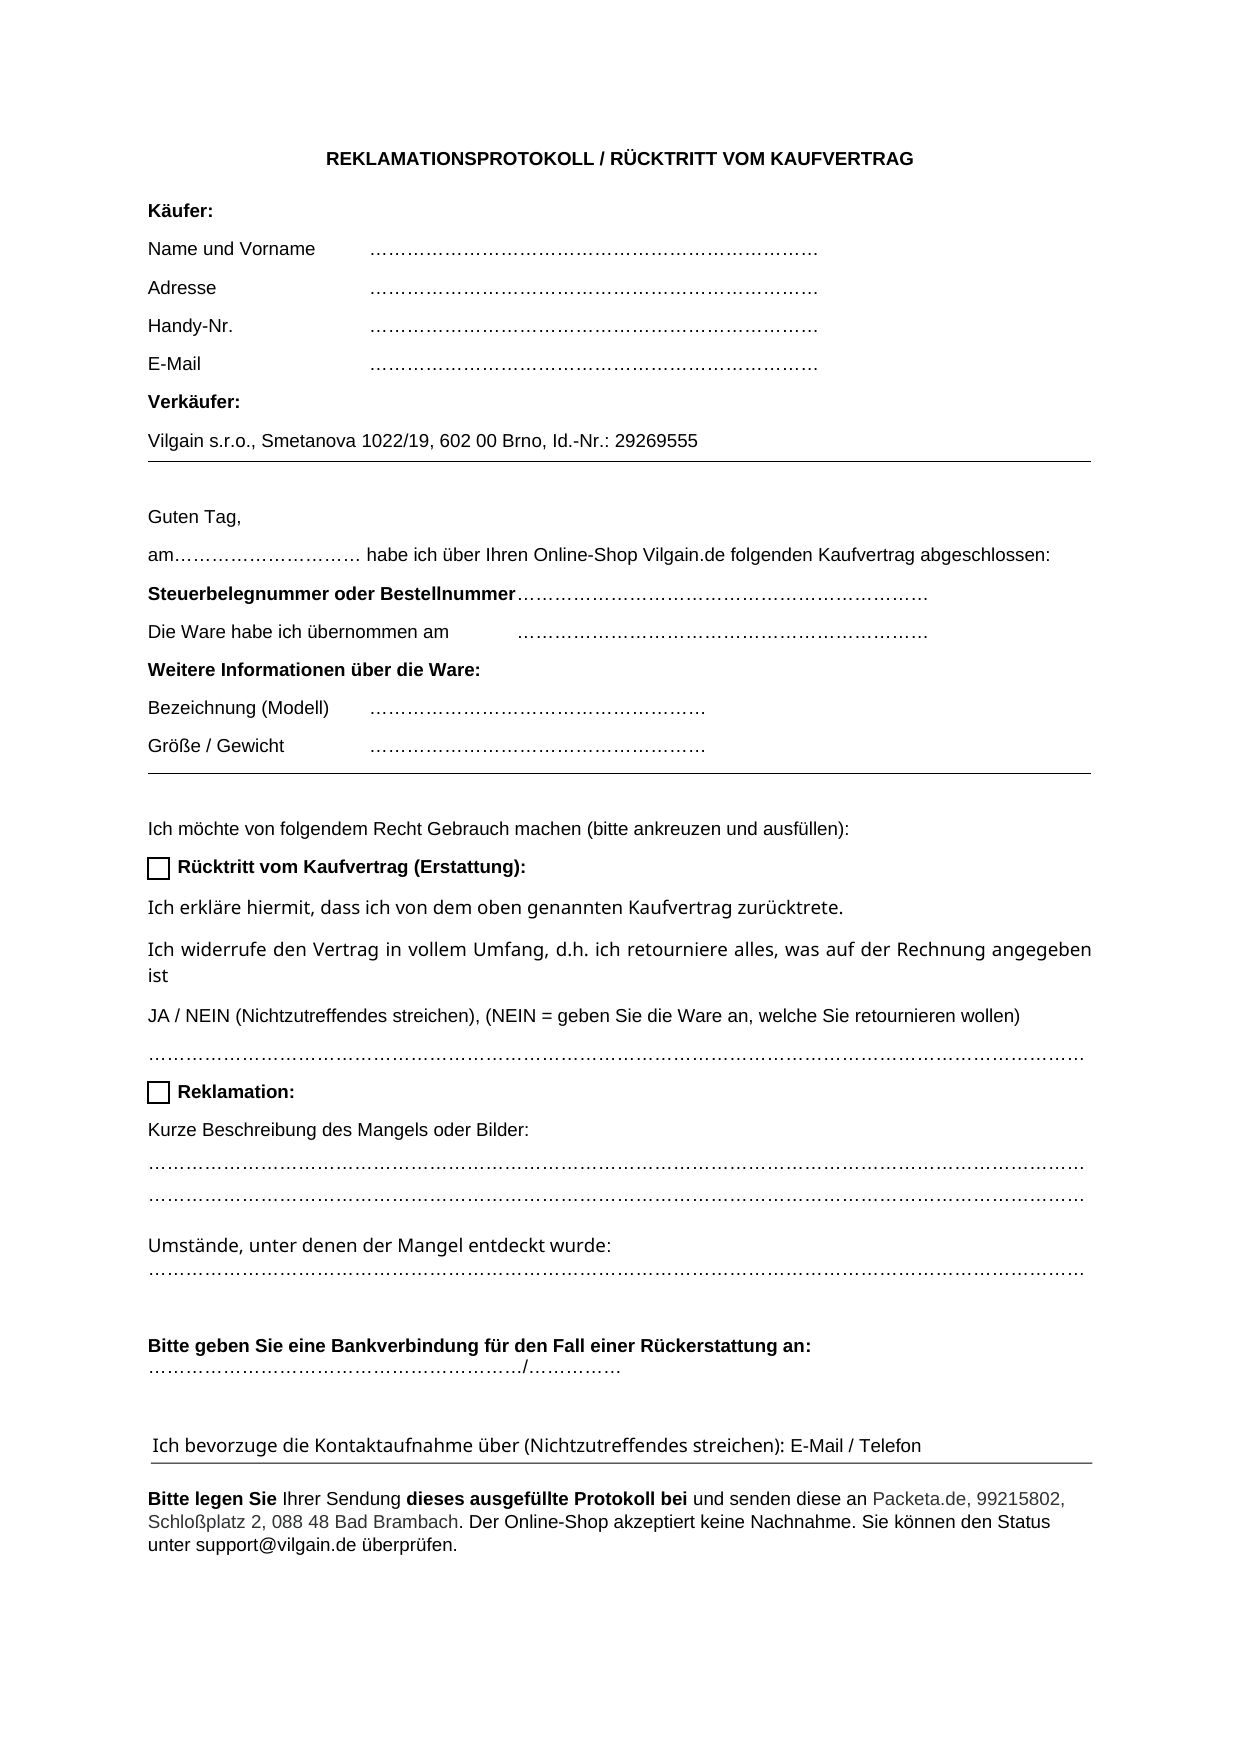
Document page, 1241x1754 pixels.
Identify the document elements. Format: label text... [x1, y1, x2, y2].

text JA / NEIN (Nichtzutreffendes streichen), (NEIN = geben Sie die Ware an, welche Sie retournieren wollen) [148, 1004, 1093, 1026]
text Ich erkläre hiermit, dass ich von dem oben genannten Kaufvertrag zurücktrete. [148, 894, 1093, 920]
text Weitere Informationen über die Ware: [148, 659, 1093, 680]
text Käufer: [148, 200, 1093, 222]
text Adresse ……………………………………………………………… [148, 276, 1093, 298]
text …………………………………………………………………………………………………………………………………… [148, 1043, 1093, 1064]
text Steuerbelegnummer oder Bestellnummer ………………………………………………………… [148, 582, 1093, 604]
text Größe / Gewicht ……………………………………………… [148, 735, 1093, 757]
text Handy-Nr. ……………………………………………………………… [148, 315, 1093, 336]
text Name und Vorname ……………………………………………………………… [148, 238, 1093, 260]
text am………………………… habe ich über Ihren Online-Shop Vilgain.de folgenden Kaufvertrag abgeschlossen: [148, 544, 1093, 566]
text Reklamation: [170, 1081, 1093, 1102]
text Verkäufer: [148, 391, 1093, 413]
text Guten Tag, [148, 506, 1093, 527]
text Bitte geben Sie eine Bankverbindung für den Fall einer Rückerstattung an: ……………………………………………………/…………… [148, 1335, 1093, 1378]
text Rücktritt vom Kaufvertrag (Erstattung): [148, 856, 1093, 878]
text Ich möchte von folgendem Recht Gebrauch machen (bitte ankreuzen und ausfüllen): [148, 818, 1093, 840]
text Ich bevorzuge die Kontaktaufnahme über (Nichtzutreffendes streichen): E-Mail / Telefon [148, 1433, 1093, 1458]
text Umstände, unter denen der Mangel entdeckt wurde: …………………………………………………………………………………………………………………………………… [148, 1233, 1093, 1280]
text Die Ware habe ich übernommen am ………………………………………………………… [148, 621, 1093, 642]
text Bitte legen Sie Ihrer Sendung dieses ausgefüllte Protokoll bei und senden diese an Packeta.de, 99215802, Schloßplatz 2, 088 48 Bad Brambach. Der Online-Shop akzeptiert keine Nachnahme. Sie können den Status unter support@vilgain.de überprüfen. [148, 1487, 1093, 1555]
text Vilgain s.r.o., Smetanova 1022/19, 602 00 Brno, Id.-Nr.: 29269555 [148, 429, 1093, 451]
text E-Mail ……………………………………………………………… [148, 353, 1093, 374]
text Kurze Beschreibung des Mangels oder Bilder: ………………………………………………………………………………………………………………………………………………………………………………………………………………………………………………………………………… [148, 1119, 1093, 1205]
text Ich widerrufe den Vertrag in vollem Umfang, d.h. ich retourniere alles, was auf der Rechnung angegeben ist [148, 937, 1093, 988]
text Bezeichnung (Modell) ……………………………………………… [148, 697, 1093, 718]
text REKLAMATIONSPROTOKOLL / RÜCKTRITT VOM KAUFVERTRAG [148, 148, 1093, 169]
